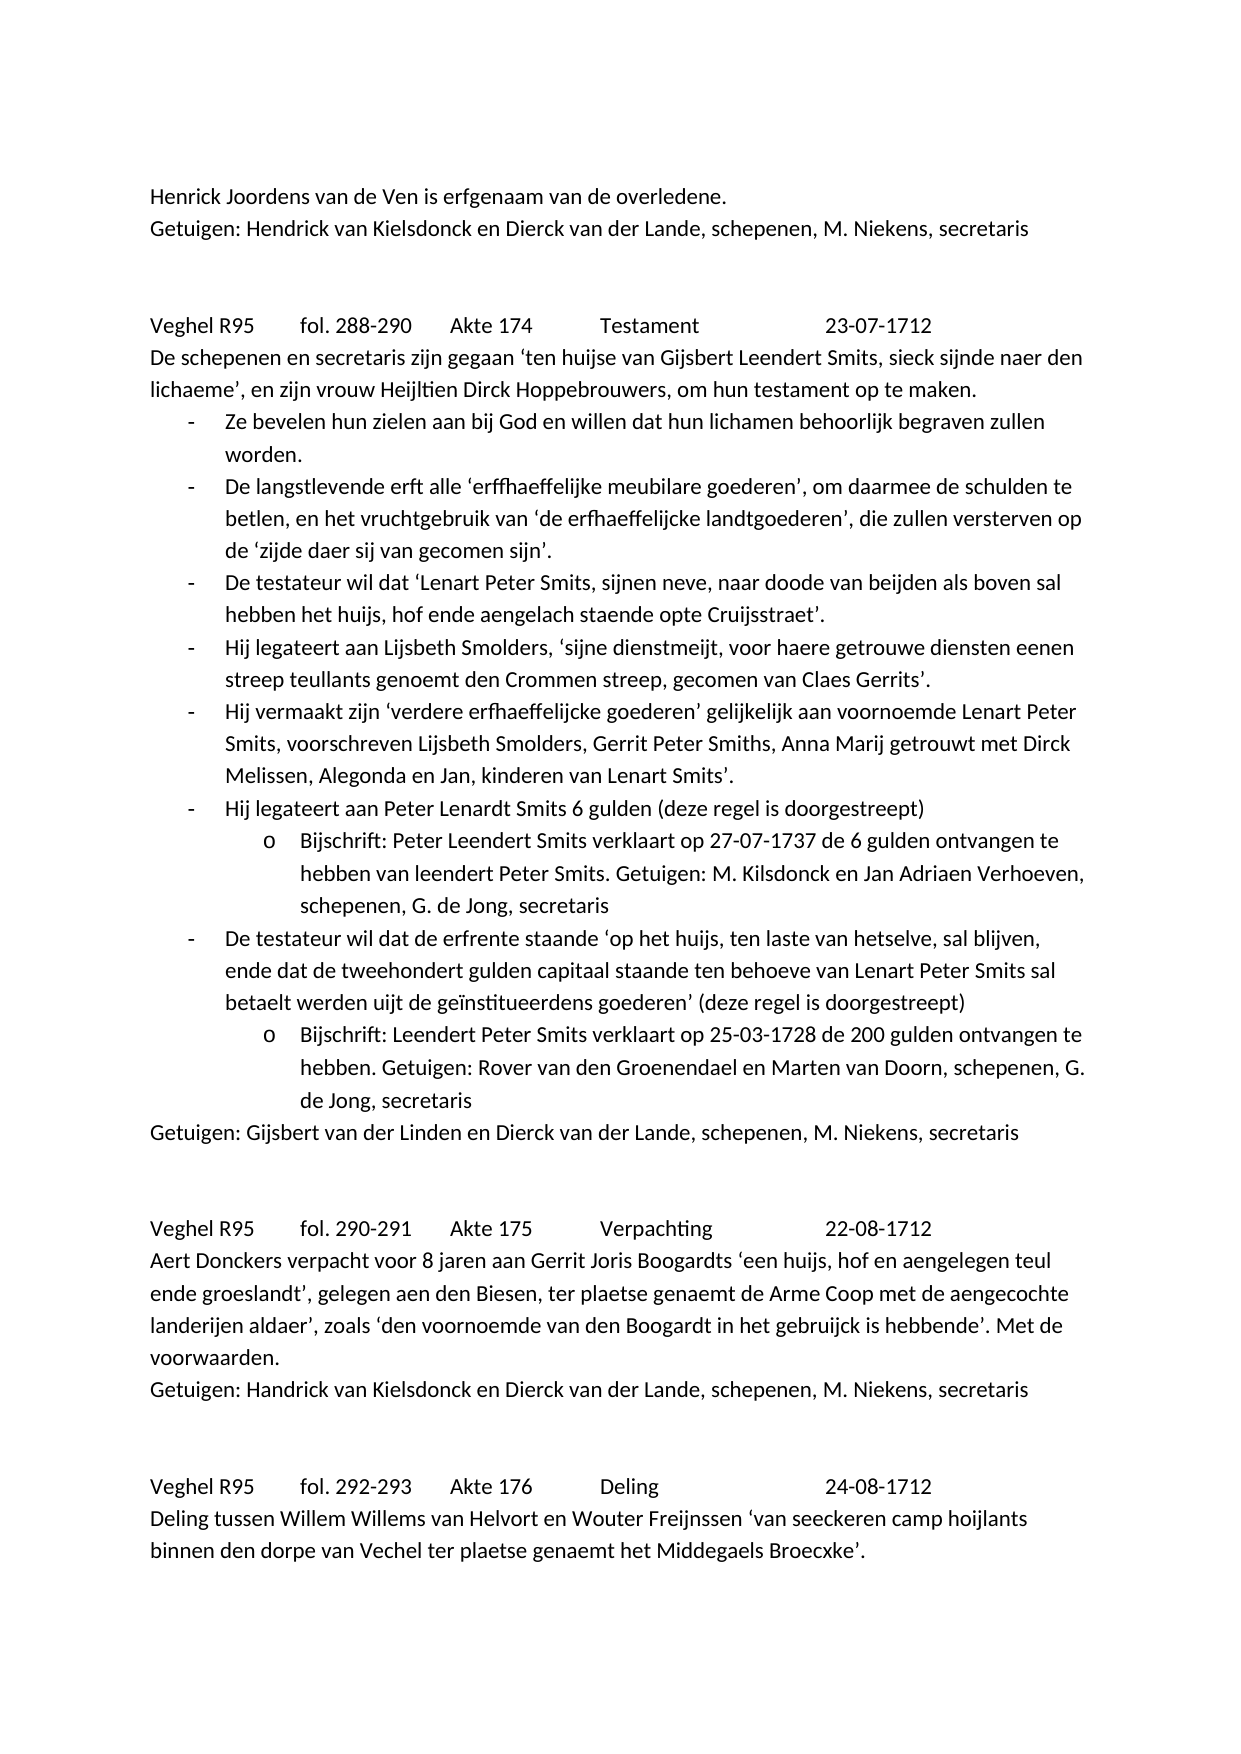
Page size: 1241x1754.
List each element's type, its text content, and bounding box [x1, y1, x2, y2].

list Hij legateert aan Peter Lenardt Smits 6 gulden (deze regel is doorgestreept) [187, 794, 1090, 822]
list De testateur wil dat ‘Lenart Peter Smits, sijnen neve, naar doode van beijden als boven sal hebben het huijs, hof ende aengelach staende opte Cruijsstraet’. [187, 568, 1090, 629]
list Bijschrift: Peter Leendert Smits verklaart op 27-07-1737 de 6 gulden ontvangen te hebben van leendert Peter Smits. Getuigen: M. Kilsdonck en Jan Adriaen Verhoeven, schepenen, G. de Jong, secretaris [262, 826, 1090, 919]
text Getuigen: Handrick van Kielsdonck en Dierck van der Lande, schepenen, M. Niekens, secretaris [150, 1375, 1090, 1403]
list Hij legateert aan Lijsbeth Smolders, ‘sijne dienstmeijt, voor haere getrouwe diensten eenen streep teullants genoemt den Crommen streep, gecomen van Claes Gerrits’. [187, 633, 1090, 693]
text Getuigen: Hendrick van Kielsdonck en Dierck van der Lande, schepenen, M. Niekens, secretaris [150, 214, 1090, 242]
text Veghel R95 fol. 288-290 Akte 174 Testament 23-07-1712 [150, 311, 1090, 339]
text Getuigen: Gijsbert van der Linden en Dierck van der Lande, schepenen, M. Niekens, secretaris [150, 1118, 1090, 1146]
list De testateur wil dat de erfrente staande ‘op het huijs, ten laste van hetselve, sal blijven, ende dat de tweehondert gulden capitaal staande ten behoeve van Lenart Peter Smits sal betaelt werden uijt de geïnstitueerdens goederen’ (deze regel is doorgestreept) [187, 924, 1090, 1016]
text Henrick Joordens van de Ven is erfgenaam van de overledene. [150, 182, 1090, 210]
text Veghel R95 fol. 292-293 Akte 176 Deling 24-08-1712 [150, 1472, 1090, 1500]
text Veghel R95 fol. 290-291 Akte 175 Verpachting 22-08-1712 [150, 1214, 1090, 1242]
text Deling tussen Willem Willems van Helvort en Wouter Freijnssen ‘van seeckeren camp hoijlants binnen den dorpe van Vechel ter plaetse genaemt het Middegaels Broecxke’. [150, 1504, 1090, 1564]
text Aert Donckers verpacht voor 8 jaren aan Gerrit Joris Boogardts ‘een huijs, hof en aengelegen teul ende groeslandt’, gelegen aen den Biesen, ter plaetse genaemt de Arme Coop met de aengecochte landerijen aldaer’, zoals ‘den voornoemde van den Boogardt in het gebruijck is hebbende’. Met de voorwaarden. [150, 1247, 1090, 1371]
text De schepenen en secretaris zijn gegaan ‘ten huijse van Gijsbert Leendert Smits, sieck sijnde naer den lichaeme’, en zijn vrouw Heijltien Dirck Hoppebrouwers, om hun testament op te maken. [150, 343, 1090, 403]
list De langstlevende erft alle ‘erffhaeffelijke meubilare goederen’, om daarmee de schulden te betlen, en het vruchtgebruik van ‘de erfhaeffelijcke landtgoederen’, die zullen versterven op de ‘zijde daer sij van gecomen sijn’. [187, 472, 1090, 564]
list Hij vermaakt zijn ‘verdere erfhaeffelijcke goederen’ gelijkelijk aan voornoemde Lenart Peter Smits, voorschreven Lijsbeth Smolders, Gerrit Peter Smiths, Anna Marij getrouwt met Dirck Melissen, Alegonda en Jan, kinderen van Lenart Smits’. [187, 697, 1090, 789]
list Bijschrift: Leendert Peter Smits verklaart op 25-03-1728 de 200 gulden ontvangen te hebben. Getuigen: Rover van den Groenendael en Marten van Doorn, schepenen, G. de Jong, secretaris [262, 1020, 1090, 1114]
list Ze bevelen hun zielen aan bij God en willen dat hun lichamen behoorlijk begraven zullen worden. [187, 407, 1090, 468]
